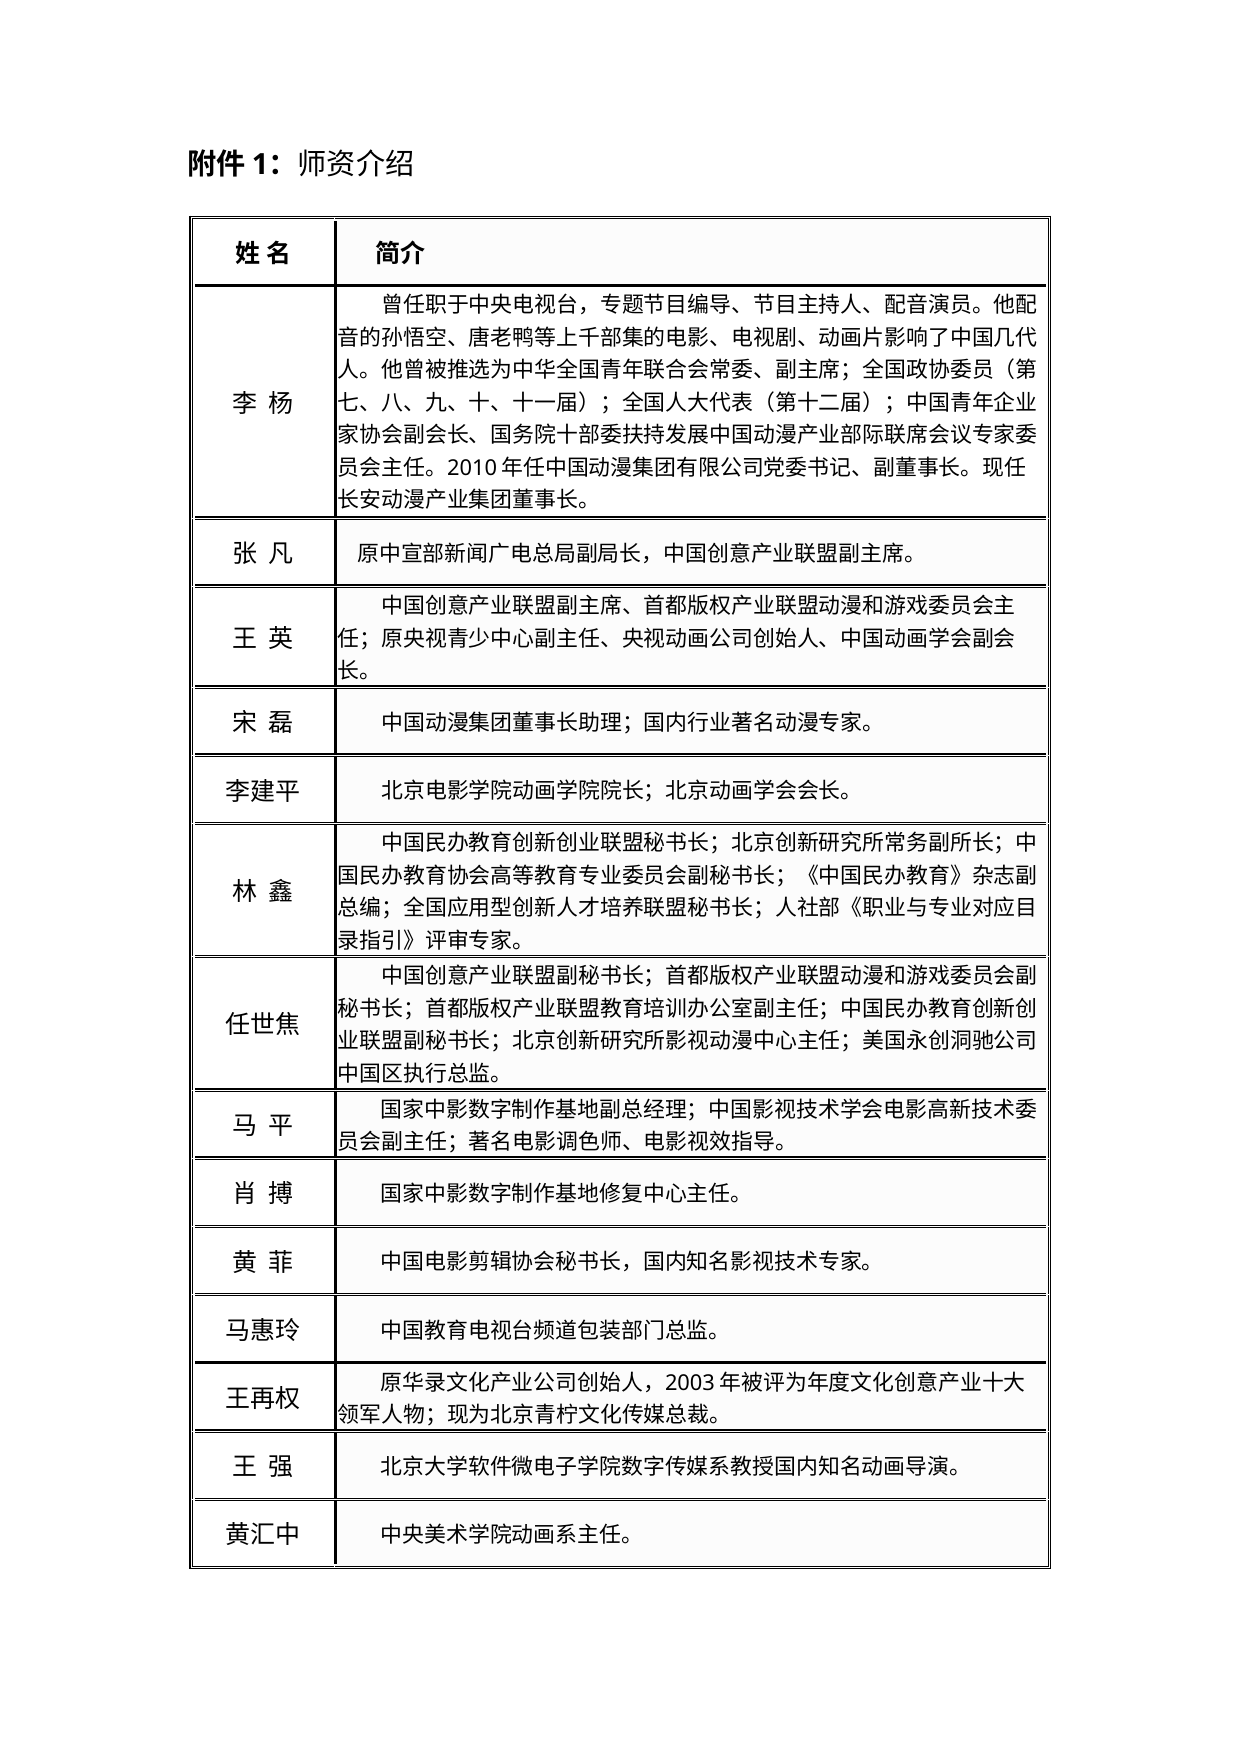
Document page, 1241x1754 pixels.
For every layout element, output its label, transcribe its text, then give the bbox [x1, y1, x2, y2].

table_cell 中国创意产业联盟副秘书长；首都版权产业联盟动漫和游戏委员会副秘书长；首都版权产业联盟教育培训办公室副主任；中国民办教育创新创业联盟副秘书长；北京创新研究所影视动漫中心主任；美国永创洞驰公司中国区执行总监。 [335, 955, 1049, 1088]
table_cell 中国动漫集团董事长助理；国内行业著名动漫专家。 [337, 685, 1048, 753]
table_cell 北京电影学院动画学院院长；北京动画学会会长。 [337, 753, 1048, 822]
table_cell 中国民办教育创新创业联盟秘书长；北京创新研究所常务副所长；中国民办教育协会高等教育专业委员会副秘书长；《中国民办教育》杂志副总编；全国应用型创新人才培养联盟秘书长；人社部《职业与专业对应目录指引》评审专家。 [335, 822, 1049, 955]
table_cell 中央美术学院动画系主任。 [335, 1498, 1048, 1566]
table_cell 任世焦 [191, 955, 335, 1088]
table_cell 中国教育电视台频道包装部门总监。 [335, 1293, 1049, 1361]
table_cell 林 鑫 [191, 822, 335, 955]
table_cell 国家中影数字制作基地副总经理；中国影视技术学会电影高新技术委员会副主任；著名电影调色师、电影视效指导。 [337, 1088, 1048, 1156]
table_cell 王再权 [193, 1361, 334, 1429]
table_cell 张 凡 [193, 516, 334, 584]
table_cell 肖 搏 [193, 1156, 334, 1224]
table_cell 原中宣部新闻广电总局副局长，中国创意产业联盟副主席。 [337, 516, 1048, 584]
table_cell 马惠玲 [191, 1293, 335, 1361]
table_header 简介 [335, 219, 1048, 284]
table_cell 国家中影数字制作基地修复中心主任。 [337, 1156, 1048, 1224]
table_header 姓 名 [191, 217, 335, 284]
table_cell 王 强 [193, 1429, 334, 1497]
text 附件1：师资介绍 [187, 129, 1053, 194]
table_cell 马 平 [193, 1088, 334, 1156]
table_cell 黄汇中 [193, 1498, 335, 1566]
table_cell 李 杨 [193, 284, 334, 516]
table_cell 宋 磊 [193, 685, 334, 753]
table_cell 王 英 [193, 584, 334, 685]
table_cell 黄 菲 [193, 1225, 334, 1293]
table_cell 中国电影剪辑协会秘书长，国内知名影视技术专家。 [337, 1225, 1048, 1293]
table_cell 中国创意产业联盟副主席、首都版权产业联盟动漫和游戏委员会主任；原央视青少中心副主任、央视动画公司创始人、中国动画学会副会长。 [337, 584, 1048, 685]
table_cell 北京大学软件微电子学院数字传媒系教授国内知名动画导演。 [337, 1429, 1048, 1497]
table_cell 李建平 [193, 753, 334, 822]
table_cell 原华录文化产业公司创始人，2003年被评为年度文化创意产业十大领军人物；现为北京青柠文化传媒总裁。 [337, 1361, 1048, 1429]
